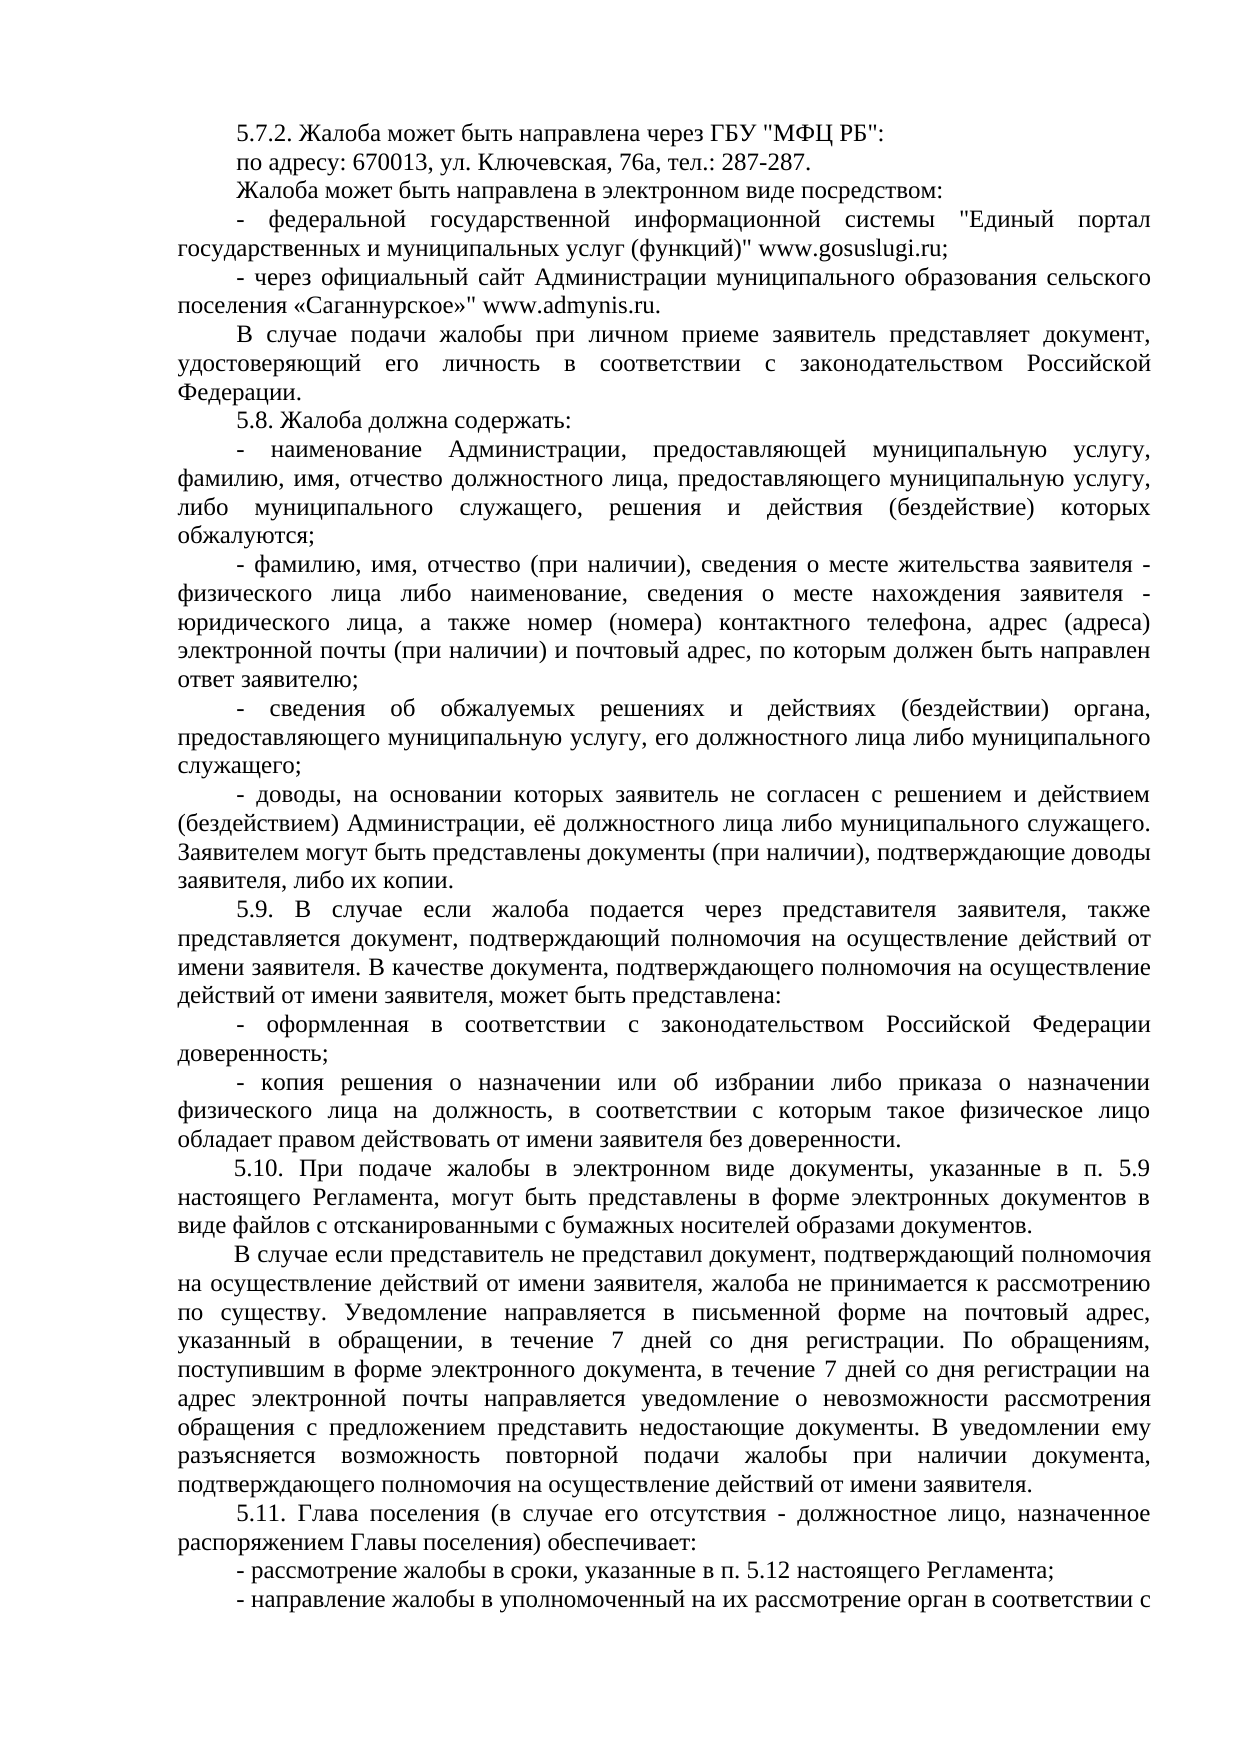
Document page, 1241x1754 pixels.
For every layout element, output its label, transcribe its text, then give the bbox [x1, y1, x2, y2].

text 5.10. При подаче жалобы в электронном виде документы, указанные в п. 5.9 настоящего Регламента, могут быть представлены в форме электронных документов в виде файлов с отсканированными с бумажных носителей образами документов. [177, 1153, 1152, 1239]
text В случае если представитель не представил документ, подтверждающий полномочия на осуществление действий от имени заявителя, жалоба не принимается к рассмотрению по существу. Уведомление направляется в письменной форме на почтовый адрес, указанный в обращении, в течение 7 дней со дня регистрации. По обращениям, поступившим в форме электронного документа, в течение 7 дней со дня регистрации на адрес электронной почты направляется уведомление о невозможности рассмотрения обращения с предложением представить недостающие документы. В уведомлении ему разъясняется возможность повторной подачи жалобы при наличии документа, подтверждающего полномочия на осуществление действий от имени заявителя. [177, 1239, 1152, 1498]
text - через официальный сайт Администрации муниципального образования сельского поселения «Саганнурское»" www.admynis.ru. [177, 262, 1152, 319]
text - фамилию, имя, отчество (при наличии), сведения о месте жительства заявителя - физического лица либо наименование, сведения о месте нахождения заявителя - юридического лица, а также номер (номера) контактного телефона, адрес (адреса) электронной почты (при наличии) и почтовый адрес, по которым должен быть направлен ответ заявителю; [177, 549, 1152, 693]
text - рассмотрение жалобы в сроки, указанные в п. 5.12 настоящего Регламента; [177, 1556, 1152, 1584]
text Жалоба может быть направлена в электронном виде посредством: [177, 176, 1152, 204]
text по адресу: 670013, ул. Ключевская, 76а, тел.: 287-287. [177, 147, 1152, 176]
text - оформленная в соответствии с законодательством Российской Федерации доверенность; [177, 1009, 1152, 1067]
text - сведения об обжалуемых решениях и действиях (бездействии) органа, предоставляющего муниципальную услугу, его должностного лица либо муниципального служащего; [177, 693, 1152, 779]
text - наименование Администрации, предоставляющей муниципальную услугу, фамилию, имя, отчество должностного лица, предоставляющего муниципальную услугу, либо муниципального служащего, решения и действия (бездействие) которых обжалуются; [177, 434, 1152, 549]
text В случае подачи жалобы при личном приеме заявитель представляет документ, удостоверяющий его личность в соответствии с законодательством Российской Федерации. [177, 319, 1152, 406]
text 5.9. В случае если жалоба подается через представителя заявителя, также представляется документ, подтверждающий полномочия на осуществление действий от имени заявителя. В качестве документа, подтверждающего полномочия на осуществление действий от имени заявителя, может быть представлена: [177, 894, 1152, 1009]
text - копия решения о назначении или об избрании либо приказа о назначении физического лица на должность, в соответствии с которым такое физическое лицо обладает правом действовать от имени заявителя без доверенности. [177, 1067, 1152, 1153]
text 5.7.2. Жалоба может быть направлена через ГБУ "МФЦ РБ": [177, 118, 1152, 147]
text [177, 1584, 1152, 1613]
text - федеральной государственной информационной системы "Единый портал государственных и муниципальных услуг (функций)" www.gosuslugi.ru; [177, 204, 1152, 262]
text 5.8. Жалоба должна содержать: [177, 406, 1152, 434]
text - доводы, на основании которых заявитель не согласен с решением и действием (бездействием) Администрации, её должностного лица либо муниципального служащего. Заявителем могут быть представлены документы (при наличии), подтверждающие доводы заявителя, либо их копии. [177, 779, 1152, 894]
text 5.11. Глава поселения (в случае его отсутствия - должностное лицо, назначенное распоряжением Главы поселения) обеспечивает: [177, 1498, 1152, 1556]
